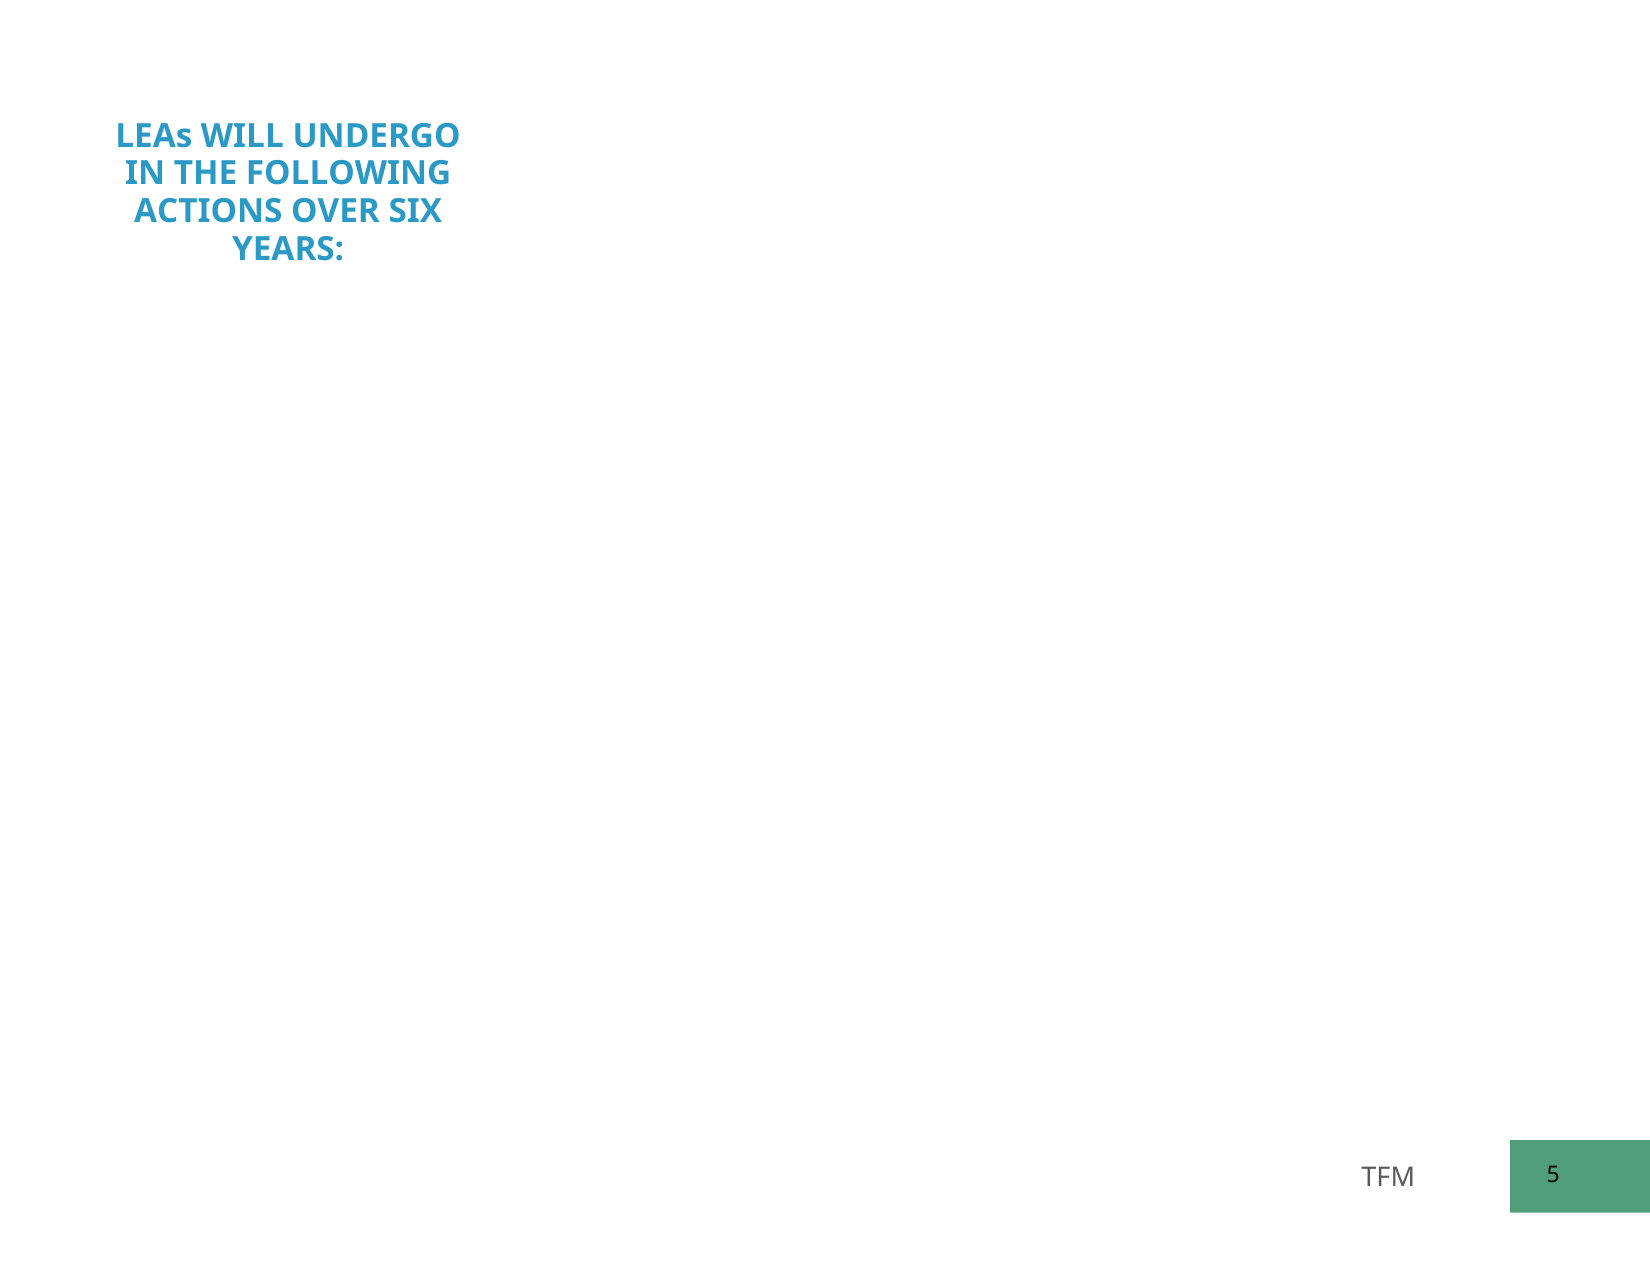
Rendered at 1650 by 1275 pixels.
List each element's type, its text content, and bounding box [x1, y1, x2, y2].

text LEAs WILL UNDERGO IN THE FOLLOWING ACTIONS OVER SIX YEARS: [93, 117, 482, 267]
